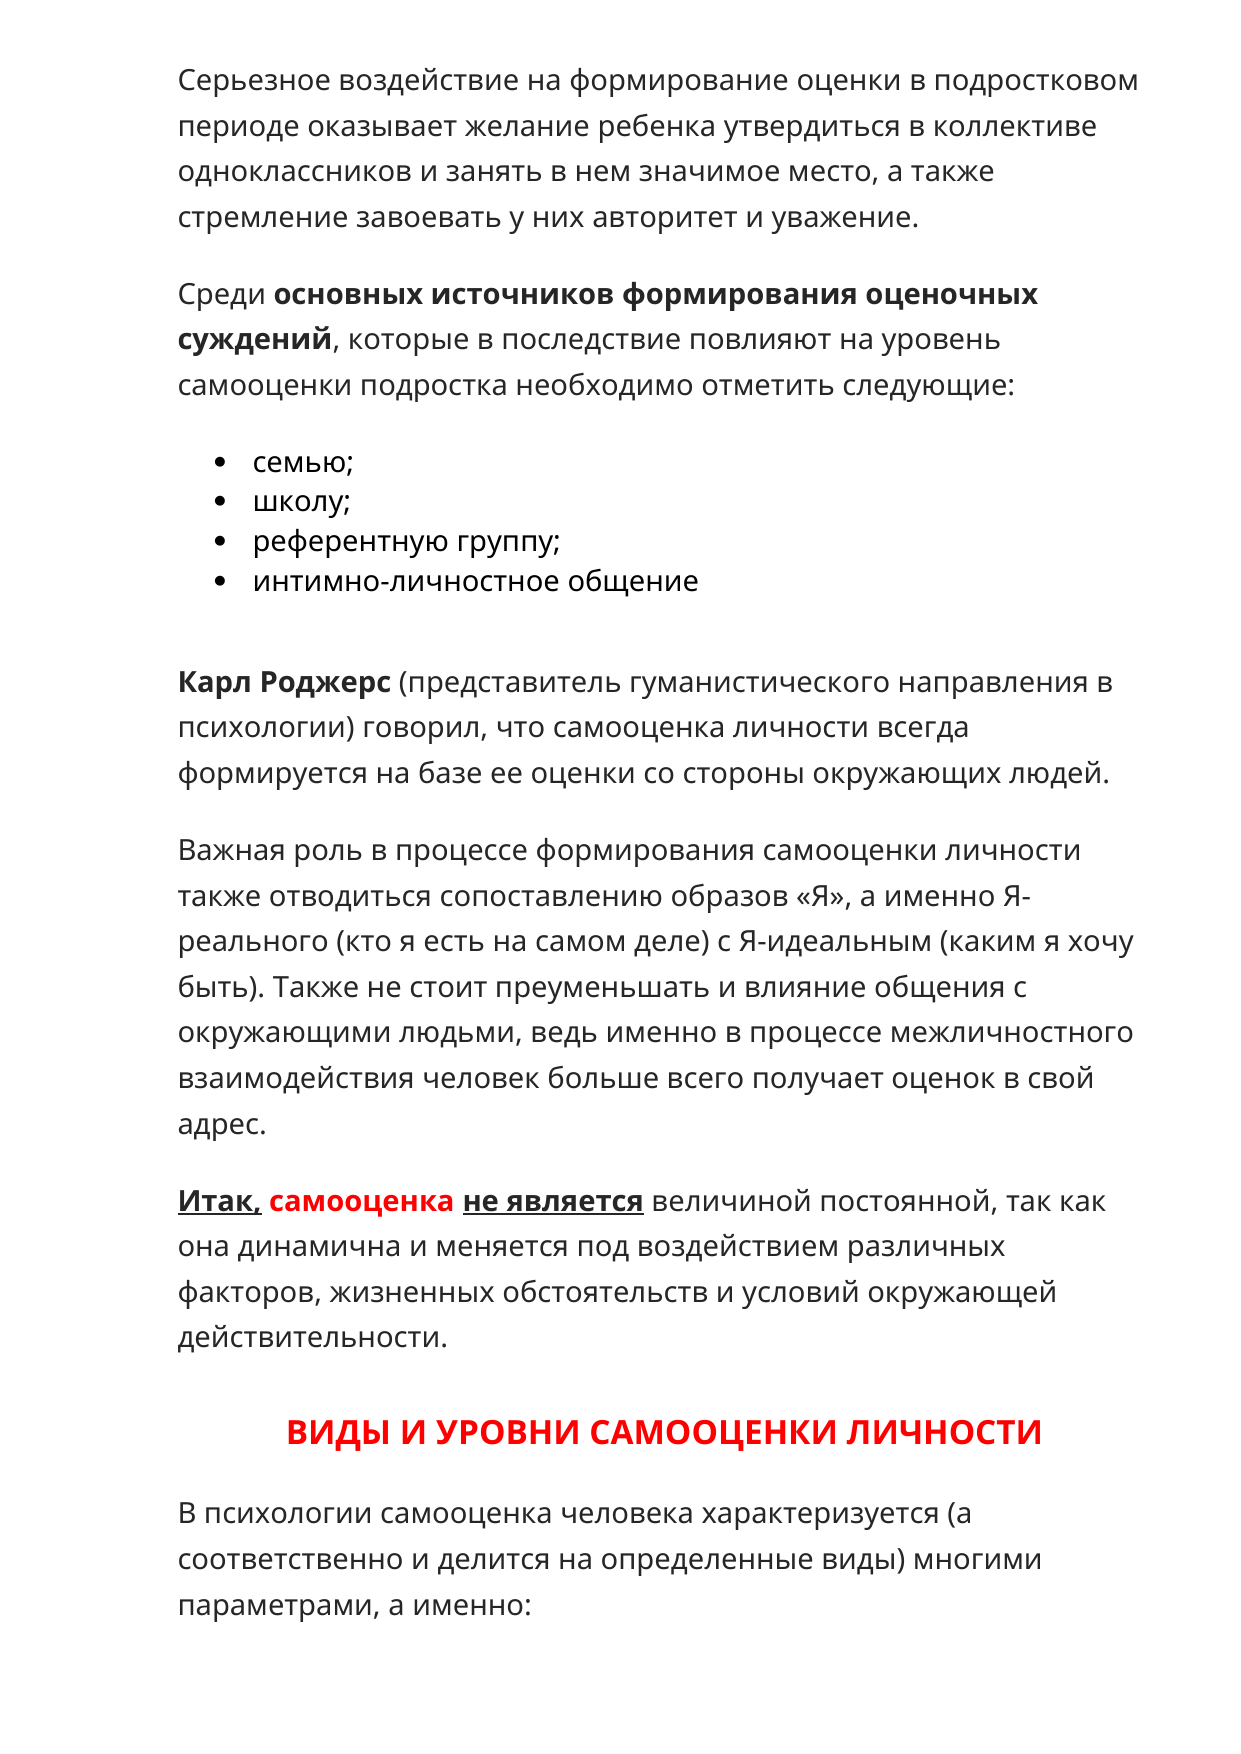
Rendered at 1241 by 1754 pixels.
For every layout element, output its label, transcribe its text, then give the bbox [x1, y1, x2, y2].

text Итак, самооценка не является величиной постоянной, так как она динамична и меняется под воздействием различных факторов, жизненных обстоятельств и условий окружающей действительности. [177, 1180, 1152, 1356]
list школу; [215, 481, 1152, 520]
text ВИДЫ И УРОВНИ САМООЦЕНКИ ЛИЧНОСТИ [177, 1409, 1152, 1454]
text Карл Роджерс (представитель гуманистического направления в психологии) говорил, что самооценка личности всегда формируется на базе ее оценки со стороны окружающих людей. [177, 661, 1152, 792]
list семью; [215, 441, 1152, 481]
list интимно-личностное общение [215, 560, 1152, 600]
text Важная роль в процессе формирования самооценки личности также отводиться сопоставлению образов «Я», а именно Я-реального (кто я есть на самом деле) с Я-идеальным (каким я хочу быть). Также не стоит преуменьшать и влияние общения с окружающими людьми, ведь именно в процессе межличностного взаимодействия человек больше всего получает оценок в свой адрес. [177, 829, 1152, 1143]
text Серьезное воздействие на формирование оценки в подростковом периоде оказывает желание ребенка утвердиться в коллективе одноклассников и занять в нем значимое место, а также стремление завоевать у них авторитет и уважение. [177, 59, 1152, 236]
list референтную группу; [215, 520, 1152, 560]
text Среди основных источников формирования оценочных суждений, которые в последствие повлияют на уровень самооценки подростка необходимо отметить следующие: [177, 273, 1152, 404]
text В психологии самооценка человека характеризуется (а соответственно и делится на определенные виды) многими параметрами, а именно: [177, 1493, 1152, 1623]
